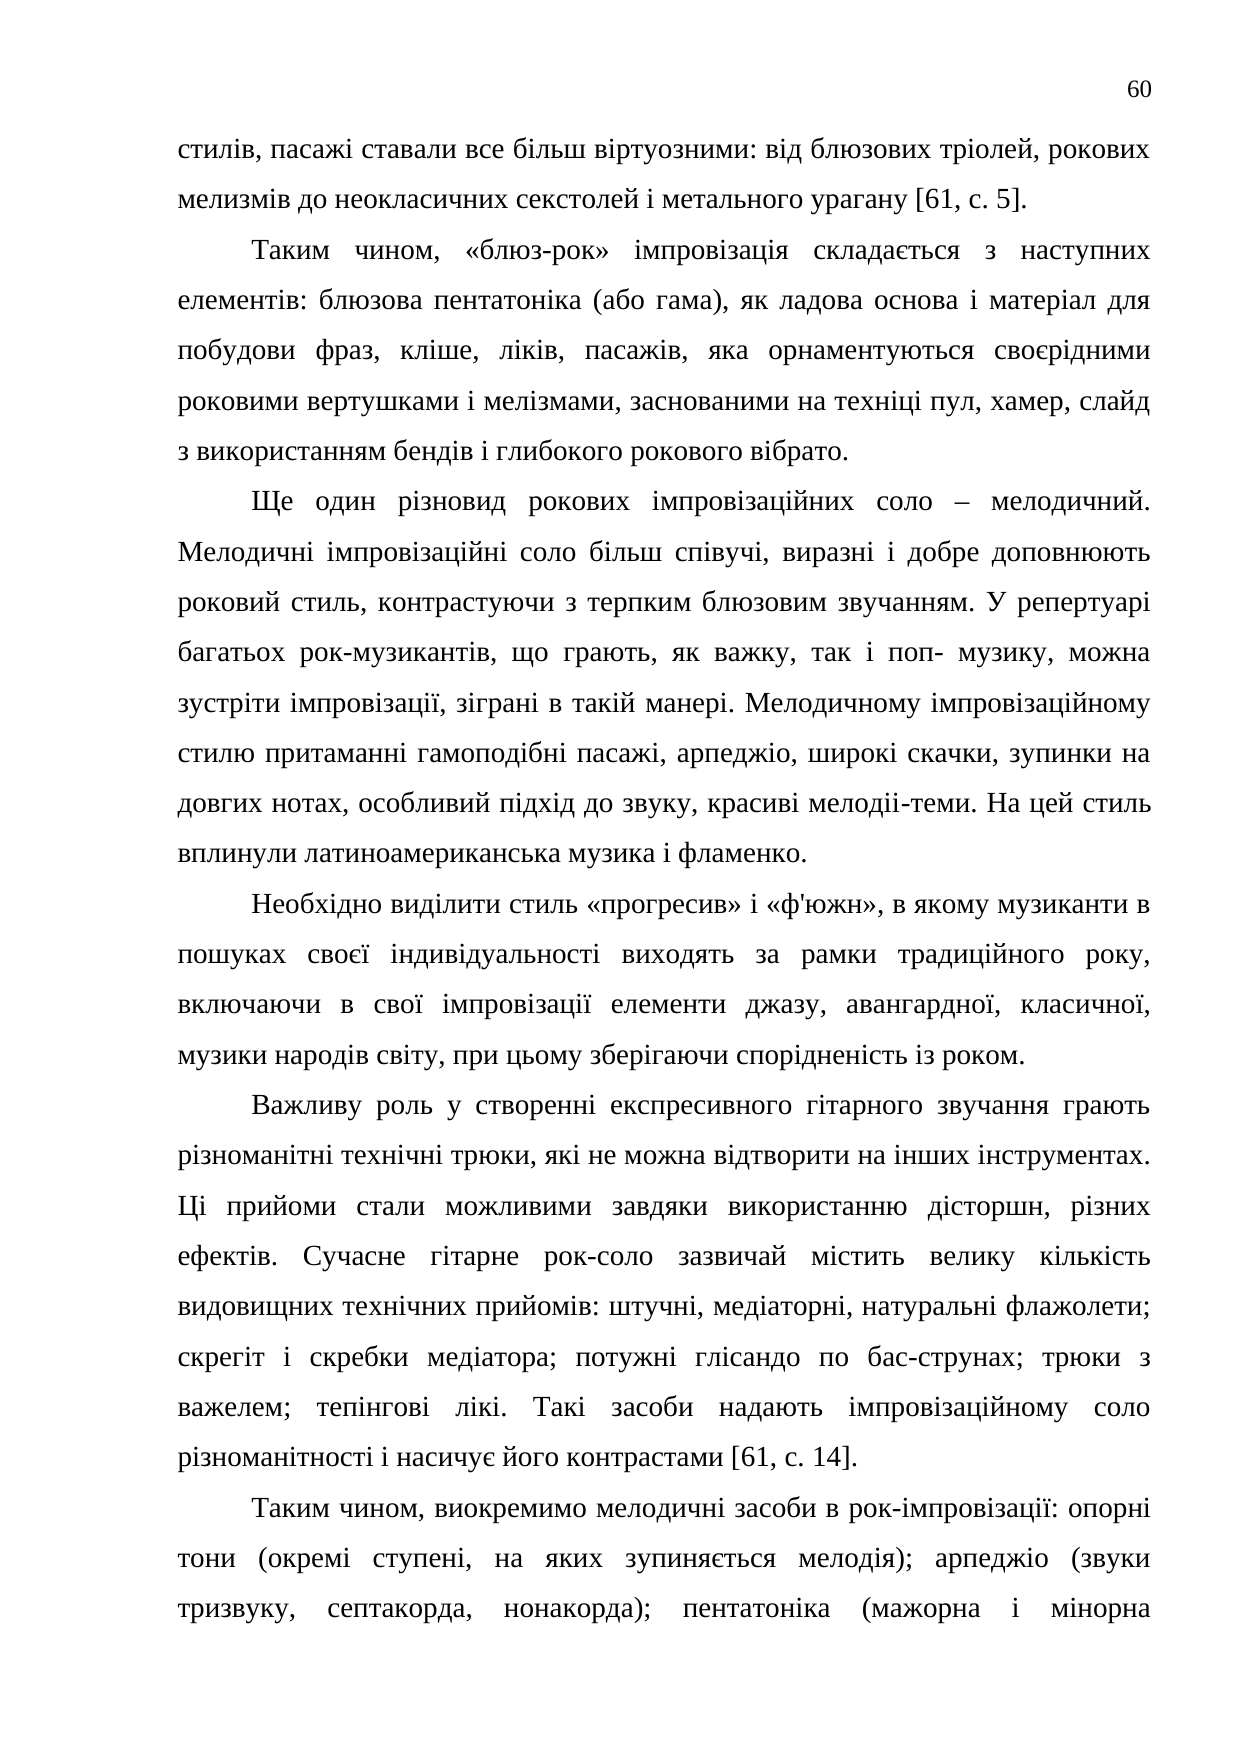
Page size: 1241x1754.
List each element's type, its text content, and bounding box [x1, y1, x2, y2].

text Важливу роль у створенні експресивного гітарного звучання грають різноманітні технічні трюки, які не можна відтворити на інших інструментах. Ці прийоми стали можливими завдяки використанню дісторшн, різних ефектів. Сучасне гітарне рок-соло зазвичай містить велику кількість видовищних технічних прийомів: штучні, медіаторні, натуральні флажолети; скрегіт і скребки медіатора; потужні глісандо по бас-струнах; трюки з важелем; тепінгові лікі. Такі засоби надають імпровізаційному соло різноманітності і насичує його контрастами [61, с. 14]. [177, 1087, 1152, 1473]
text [177, 1490, 1152, 1624]
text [177, 131, 1152, 215]
text Ще один різновид рокових імпровізаційних соло – мелодичний. Мелодичні імпровізаційні соло більш співучі, виразні і добре доповнюють роковий стиль, контрастуючи з терпким блюзовим звучанням. У репертуарі багатьох рок-музикантів, що грають, як важку, так і поп- музику, можна зустріти імпровізації, зіграні в такій манері. Мелодичному імпровізаційному стилю притаманні гамоподібні пасажі, арпеджіо, широкі скачки, зупинки на довгих нотах, особливий підхід до звуку, красиві мелодіі-теми. На цей стиль вплинули латиноамериканська музика і фламенко. [177, 483, 1152, 869]
text Необхідно виділити стиль «прогресив» і «ф'южн», в якому музиканти в пошуках своєї індивідуальності виходять за рамки традиційного року, включаючи в свої імпровізації елементи джазу, авангардної, класичної, музики народів світу, при цьому зберігаючи спорідненість із роком. [177, 886, 1152, 1070]
text Таким чином, «блюз-рок» імпровізація складається з наступних елементів: блюзова пентатоніка (або гама), як ладова основа і матеріал для побудови фраз, кліше, ліків, пасажів, яка орнаментуються своєрідними роковими вертушками і мелізмами, заснованими на техніці пул, хамер, слайд з використанням бендів і глибокого рокового вібрато. [177, 232, 1152, 467]
